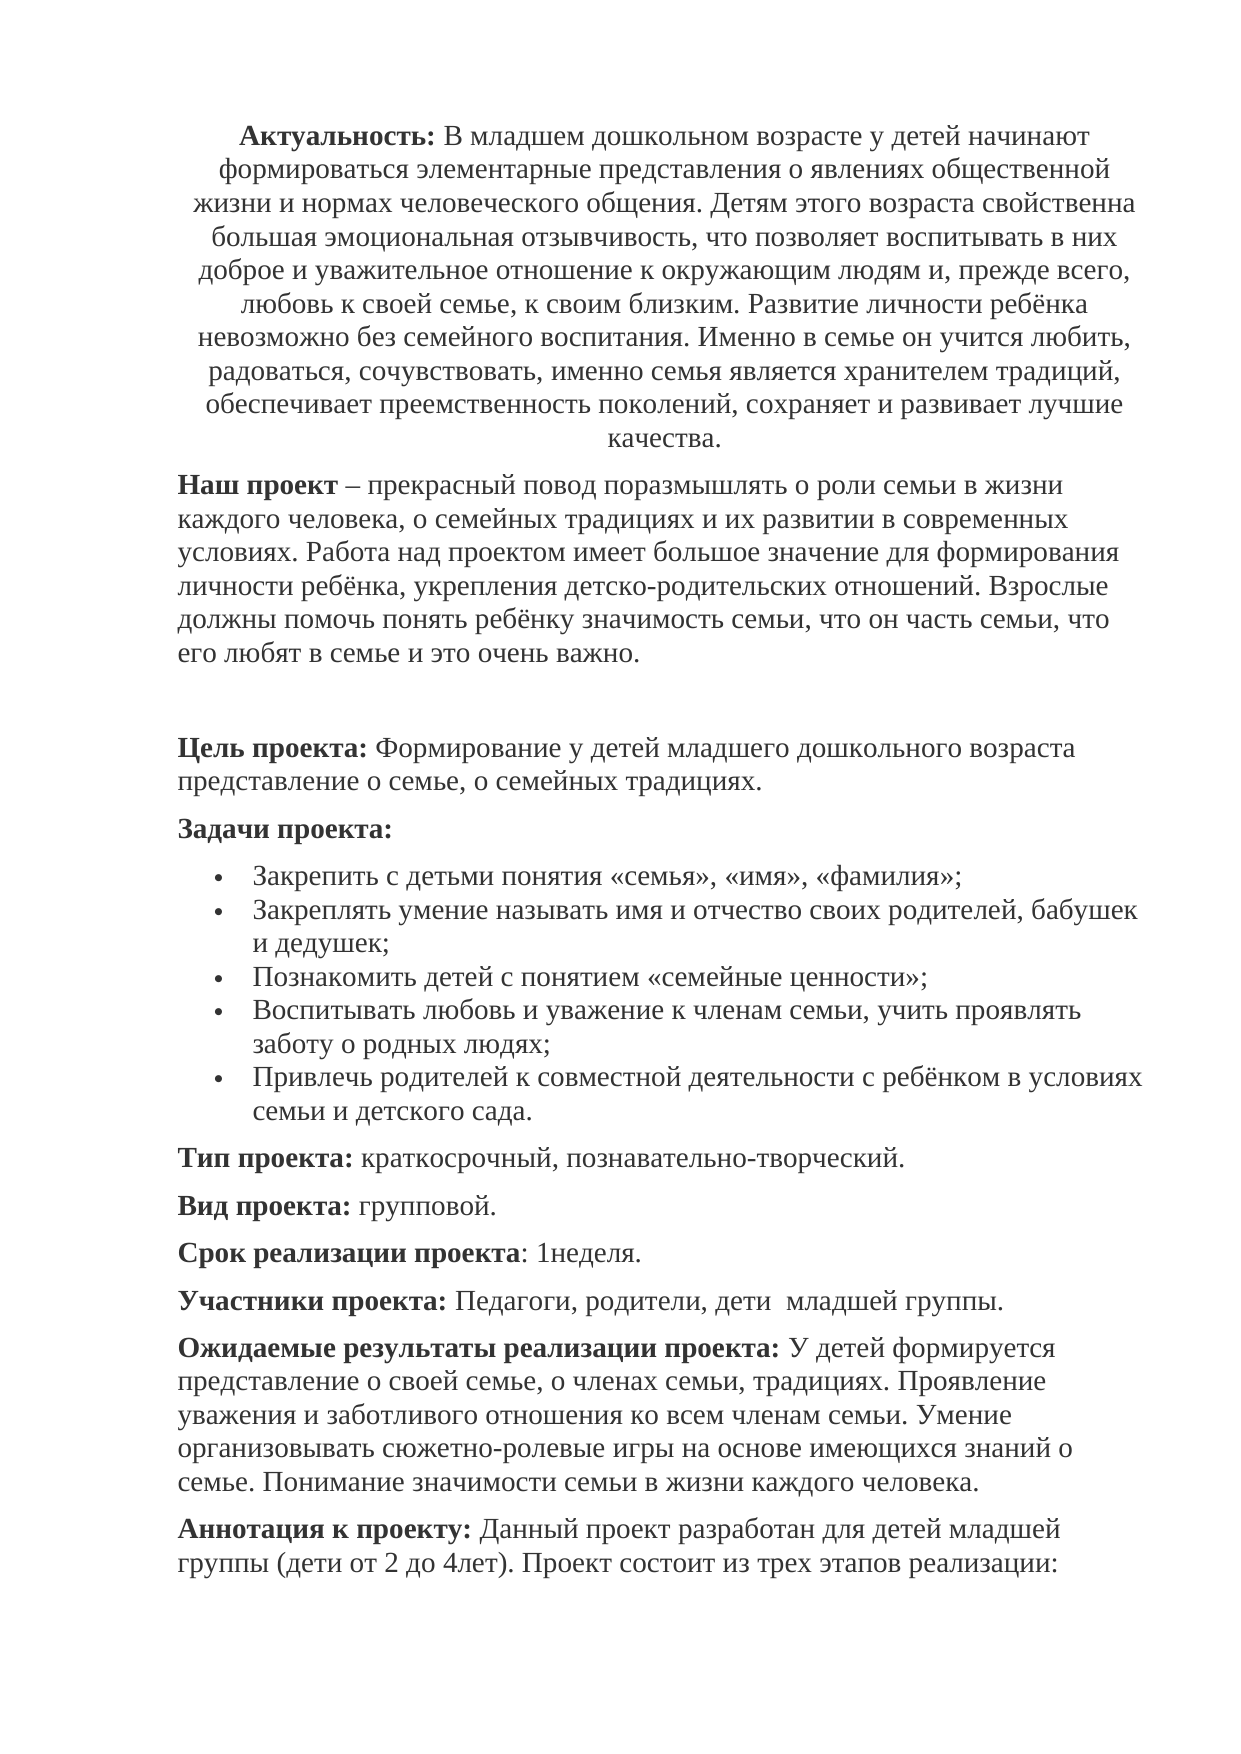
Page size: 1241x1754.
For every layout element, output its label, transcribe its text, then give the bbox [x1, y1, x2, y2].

list Закреплять умение называть имя и отчество своих родителей, бабушек и дедушек; [215, 892, 1152, 959]
text Наш проект – прекрасный повод поразмышлять о роли семьи в жизни каждого человека, о семейных традициях и их развитии в современных условиях. Работа над проектом имеет большое значение для формирования личности ребёнка, укрепления детско-родительских отношений. Взрослые должны помочь понять ребёнку значимость семьи, что он часть семьи, что его любят в семье и это очень важно. [177, 467, 1152, 669]
text Ожидаемые результаты реализации проекта: У детей формируется представление о своей семье, о членах семьи, традициях. Проявление уважения и заботливого отношения ко всем членам семьи. Умение организовывать сюжетно-ролевые игры на основе имеющихся знаний о семье. Понимание значимости семьи в жизни каждого человека. [177, 1330, 1152, 1498]
list Воспитывать любовь и уважение к членам семьи, учить проявлять заботу о родных людях; [215, 992, 1152, 1059]
text Срок реализации проекта: 1неделя. [177, 1235, 1152, 1269]
text Тип проекта: краткосрочный, познавательно-творческий. [177, 1140, 1152, 1174]
list Познакомить детей с понятием «семейные ценности»; [215, 959, 1152, 992]
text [177, 1512, 1152, 1579]
text Актуальность: В младшем дошкольном возрасте у детей начинают формироваться элементарные представления о явлениях общественной жизни и нормах человеческого общения. Детям этого возраста свойственна большая эмоциональная отзывчивость, что позволяет воспитывать в них доброе и уважительное отношение к окружающим людям и, прежде всего, любовь к своей семье, к своим близким. Развитие личности ребёнка невозможно без семейного воспитания. Именно в семье он учится любить, радоваться, сочувствовать, именно семья является хранителем традиций, обеспечивает преемственность поколений, сохраняет и развивает лучшие качества. [177, 118, 1152, 453]
text Задачи проекта: [177, 811, 1152, 844]
list Закрепить с детьми понятия «семья», «имя», «фамилия»; [215, 858, 1152, 892]
text Цель проекта: Формирование у детей младшего дошкольного возраста представление о семье, о семейных традициях. [177, 730, 1152, 797]
text Вид проекта: групповой. [177, 1188, 1152, 1221]
text Участники проекта: Педагоги, родители, дети младшей группы. [177, 1283, 1152, 1316]
list Привлечь родителей к совместной деятельности с ребёнком в условиях семьи и детского сада. [215, 1059, 1152, 1127]
